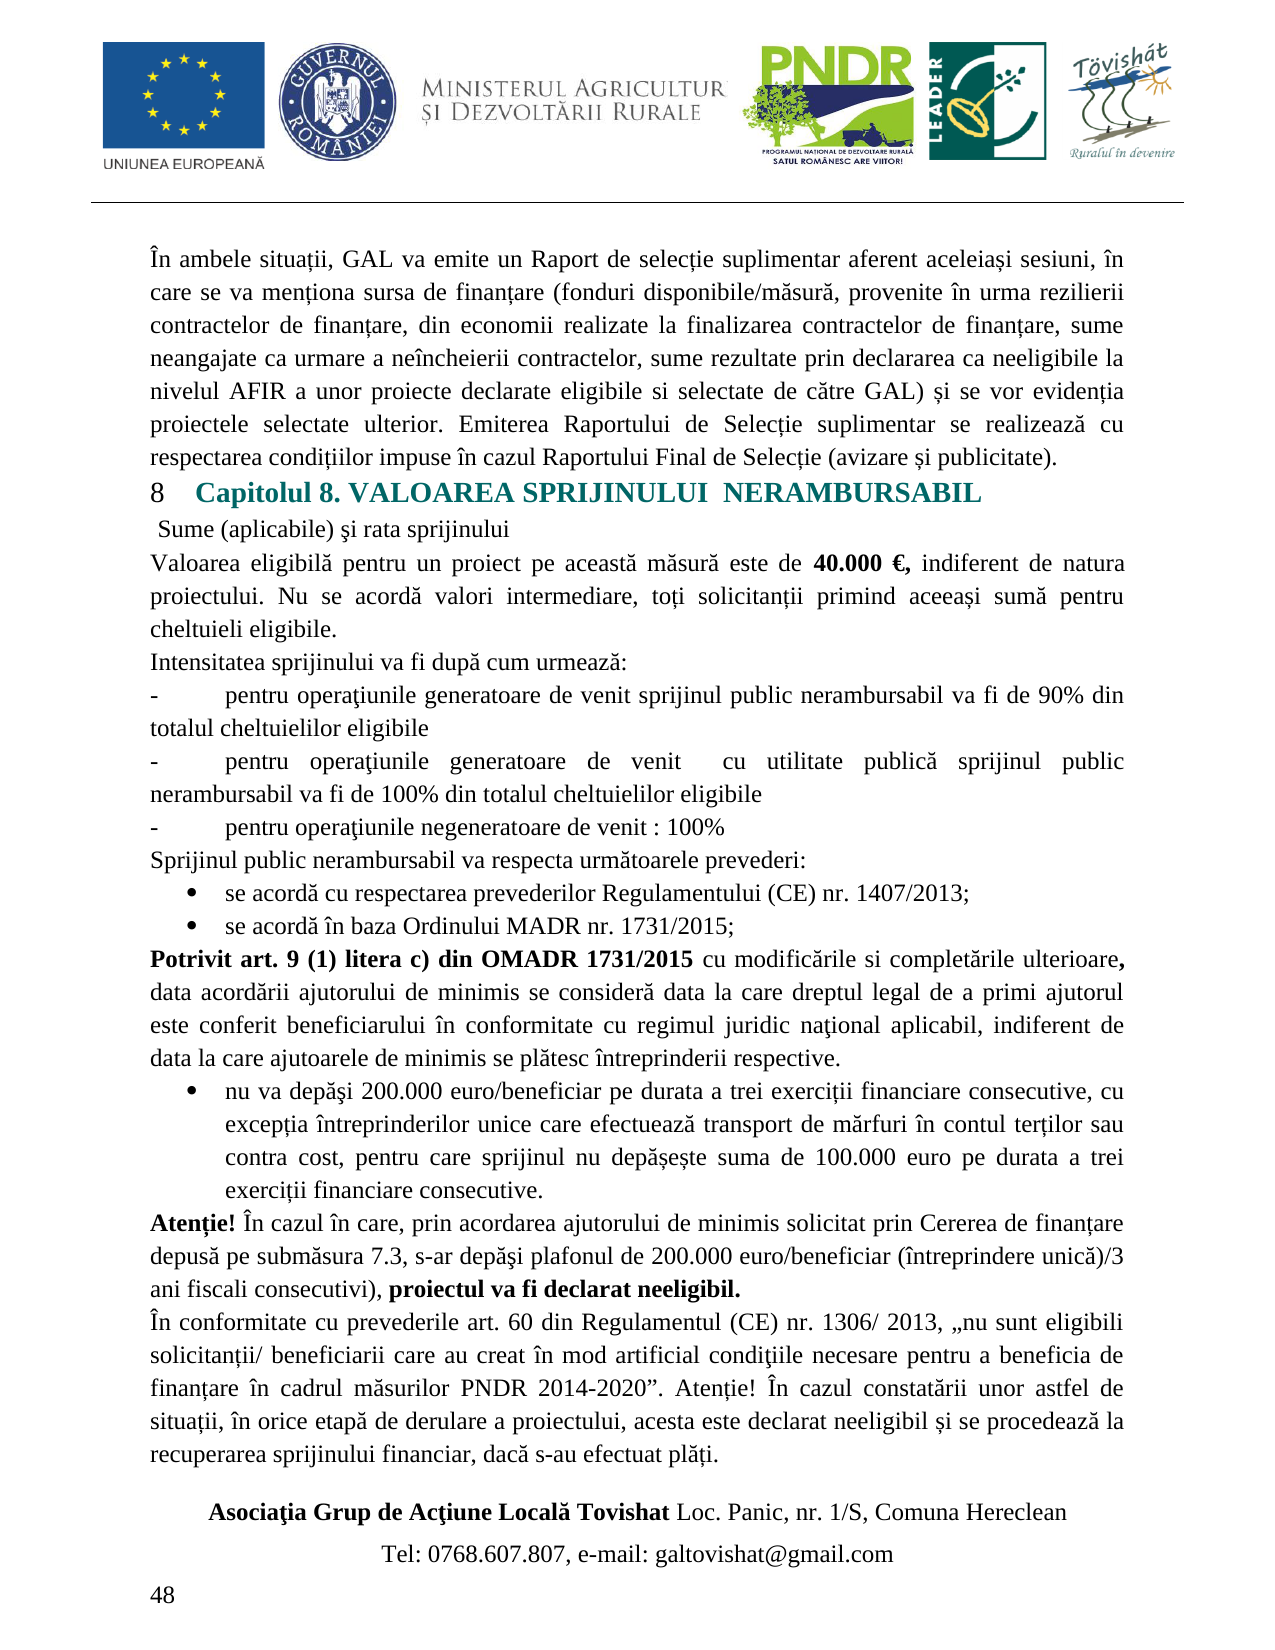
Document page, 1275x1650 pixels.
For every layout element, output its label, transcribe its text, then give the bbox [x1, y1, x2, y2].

list nu va depăşi 200.000 euro/beneficiar pe durata a trei exerciții financiare consecutive, cu excepția întreprinderilor unice care efectuează transport de mărfuri în contul terților sau contra cost, pentru care sprijinul nu depășește suma de 100.000 euro pe durata a trei exerciții financiare consecutive. [187, 1076, 1125, 1204]
subtitle Capitolul 8. VALOAREA SPRIJINULUI NERAMBURSABIL [150, 476, 1125, 509]
picture [102, 42, 265, 169]
text În ambele situații, GAL va emite un Raport de selecție suplimentar aferent aceleiași sesiuni, în care se va menționa sursa de finanțare (fonduri disponibile/măsură, provenite în urma rezilierii contractelor de finanțare, din economii realizate la finalizarea contractelor de finanțare, sume neangajate ca urmare a neîncheierii contractelor, sume rezultate prin declararea ca neeligibile la nivelul AFIR a unor proiecte declarate eligibile si selectate de către GAL) și se vor evidenția proiectele selectate ulterior. Emiterea Raportului de Selecție suplimentar se realizează cu respectarea condițiilor impuse în cazul Raportului Final de Selecție (avizare și publicitate). [150, 244, 1125, 471]
text - pentru operaţiunile negeneratoare de venit : 100% [150, 812, 1125, 841]
text - pentru operaţiunile generatoare de venit cu utilitate publică sprijinul public nerambursabil va fi de 100% din totalul cheltuielilor eligibile [150, 746, 1125, 808]
list se acordă în baza Ordinului MADR nr. 1731/2015; [187, 911, 1125, 940]
text Sprijinul public nerambursabil va respecta următoarele prevederi: [150, 845, 1125, 874]
text În conformitate cu prevederile art. 60 din Regulamentul (CE) nr. 1306/ 2013, „nu sunt eligibili solicitanții/ beneficiarii care au creat în mod artificial condiţiile necesare pentru a beneficia de finanțare în cadrul măsurilor PNDR 2014-2020”. Atenție! În cazul constatării unor astfel de situații, în orice etapă de derulare a proiectului, acesta este declarat neeligibil și se procedează la recuperarea sprijinului financiar, dacă s-au efectuat plăți. [150, 1307, 1125, 1468]
text Intensitatea sprijinului va fi după cum urmează: [150, 647, 1125, 676]
list se acordă cu respectarea prevederilor Regulamentului (CE) nr. 1407/2013; [187, 878, 1125, 907]
text Potrivit art. 9 (1) litera c) din OMADR 1731/2015 cu modificările si completările ulterioare, data acordării ajutorului de minimis se consideră data la care dreptul legal de a primi ajutorul este conferit beneficiarului în conformitate cu regimul juridic naţional aplicabil, indiferent de data la care ajutoarele de minimis se plătesc întreprinderii respective. [150, 944, 1125, 1072]
picture [929, 42, 1047, 160]
text Valoarea eligibilă pentru un proiect pe această măsură este de 40.000 €, indiferent de natura proiectului. Nu se acordă valori intermediare, toți solicitanții primind aceeași sumă pentru cheltuieli eligibile. [150, 548, 1125, 643]
text - pentru operaţiunile generatoare de venit sprijinul public nerambursabil va fi de 90% din totalul cheltuielilor eligibile [150, 680, 1125, 742]
text Sume (aplicabile) şi rata sprijinului [150, 514, 1125, 543]
text Atenție! În cazul în care, prin acordarea ajutorului de minimis solicitat prin Cererea de finanțare depusă pe submăsura 7.3, s-ar depăşi plafonul de 200.000 euro/beneficiar (întreprindere unică)/3 ani fiscali consecutivi), proiectul va fi declarat neeligibil. [150, 1208, 1125, 1303]
picture [1062, 42, 1180, 160]
